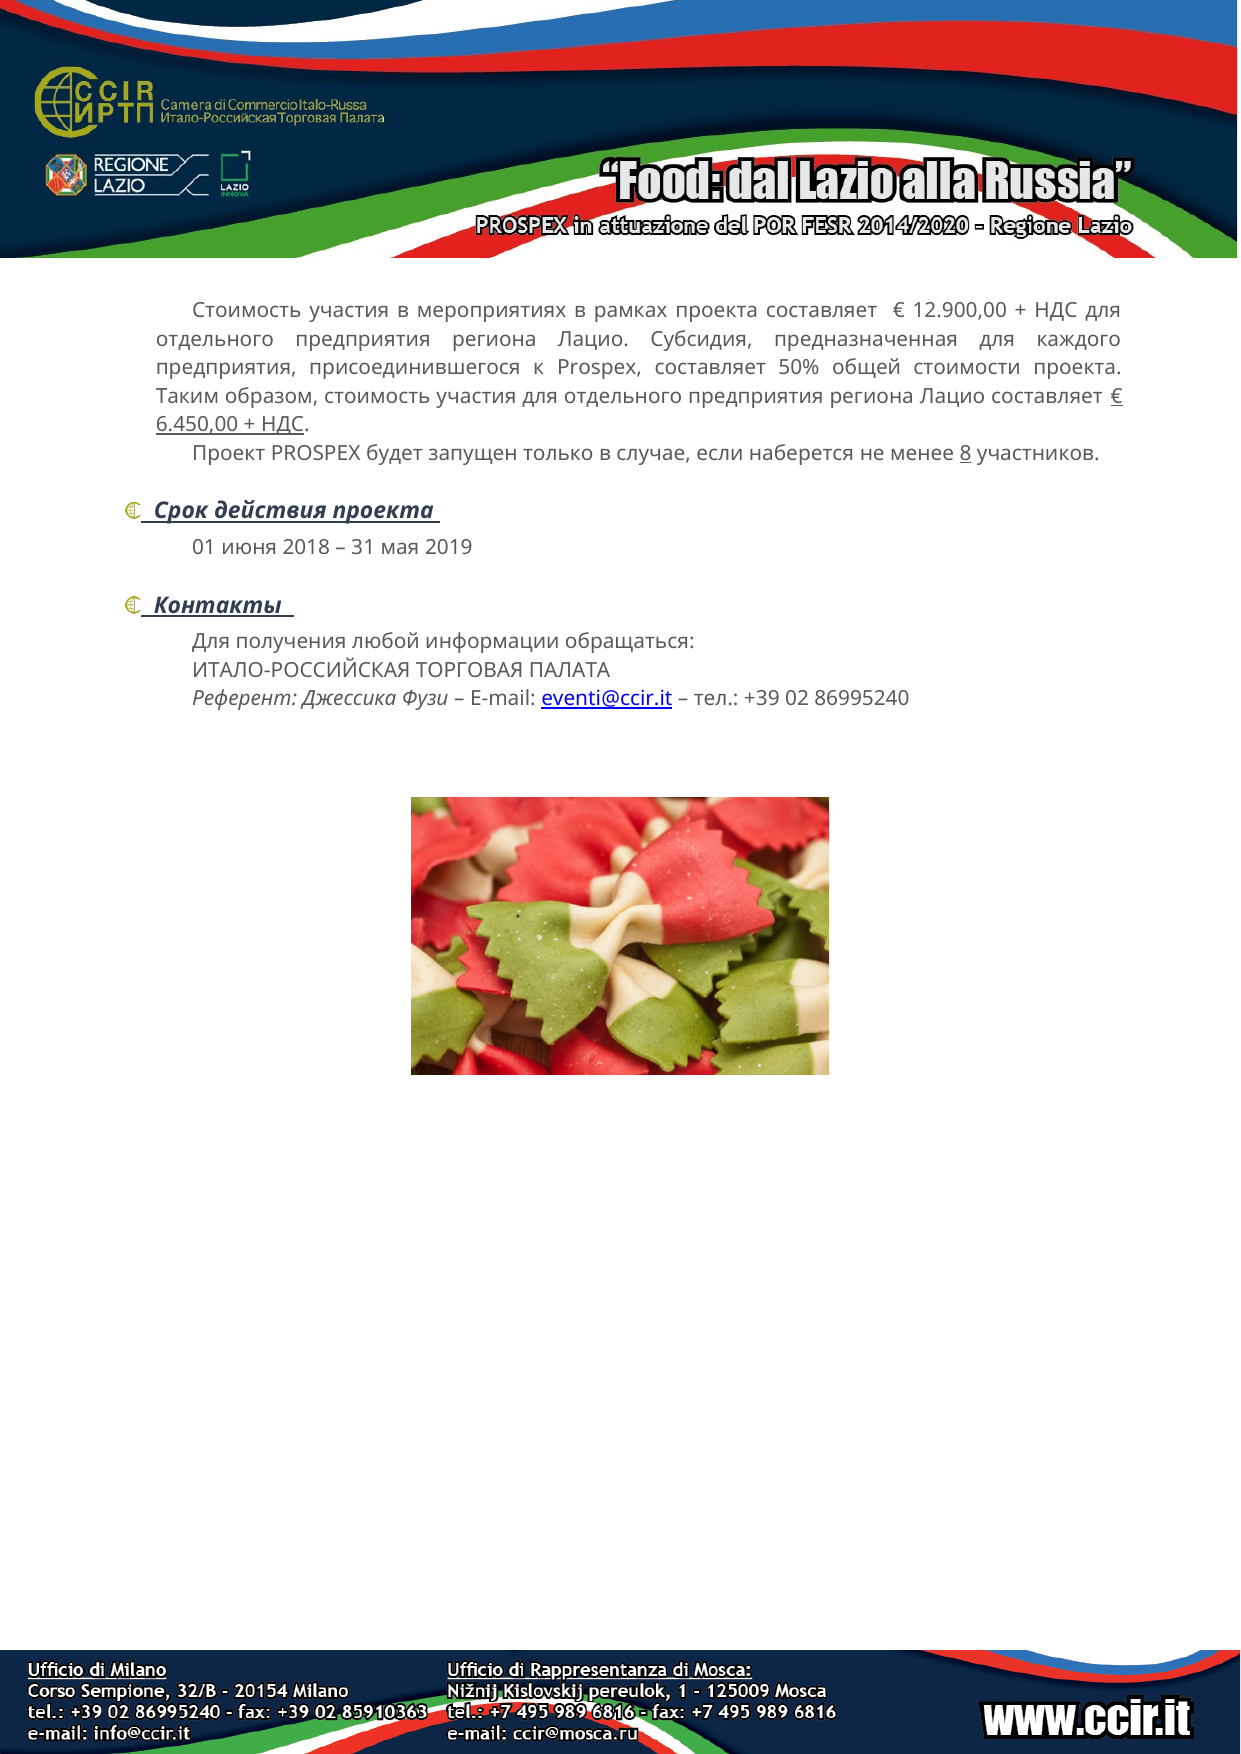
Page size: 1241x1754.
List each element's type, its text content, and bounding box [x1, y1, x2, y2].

text ИТАЛО-РОССИЙСКАЯ ТОРГОВАЯ ПАЛАТА [156, 655, 1122, 683]
text 01 июня 2018 – 31 мая 2019 [156, 532, 1122, 560]
text Референт: Джессика Фузи – E-mail: eventi@ccir.it – тел.: +39 02 86995240 [118, 683, 1122, 712]
picture [0, 0, 1238, 258]
picture [0, 1650, 1241, 1754]
text Для получения любой информации обращаться: [156, 626, 1122, 655]
picture [411, 797, 830, 1075]
text Проект PROSPEX будет запущен только в случае, если наберется не менее 8 участников. [156, 438, 1122, 466]
text Стоимость участия в мероприятиях в рамках проекта составляет € 12.900,00 + НДС для отдельного предприятия региона Лацио. Субсидия, предназначенная для каждого предприятия, присоединившегося к Prospex, составляет 50% общей стоимости проекта. Таким образом, стоимость участия для отдельного предприятия региона Лацио составляет € 6.450,00 + НДС. [156, 295, 1122, 438]
list Контакты [124, 589, 1122, 620]
picture [125, 596, 141, 614]
list Срок действия проекта [124, 494, 1122, 526]
picture [125, 502, 141, 519]
